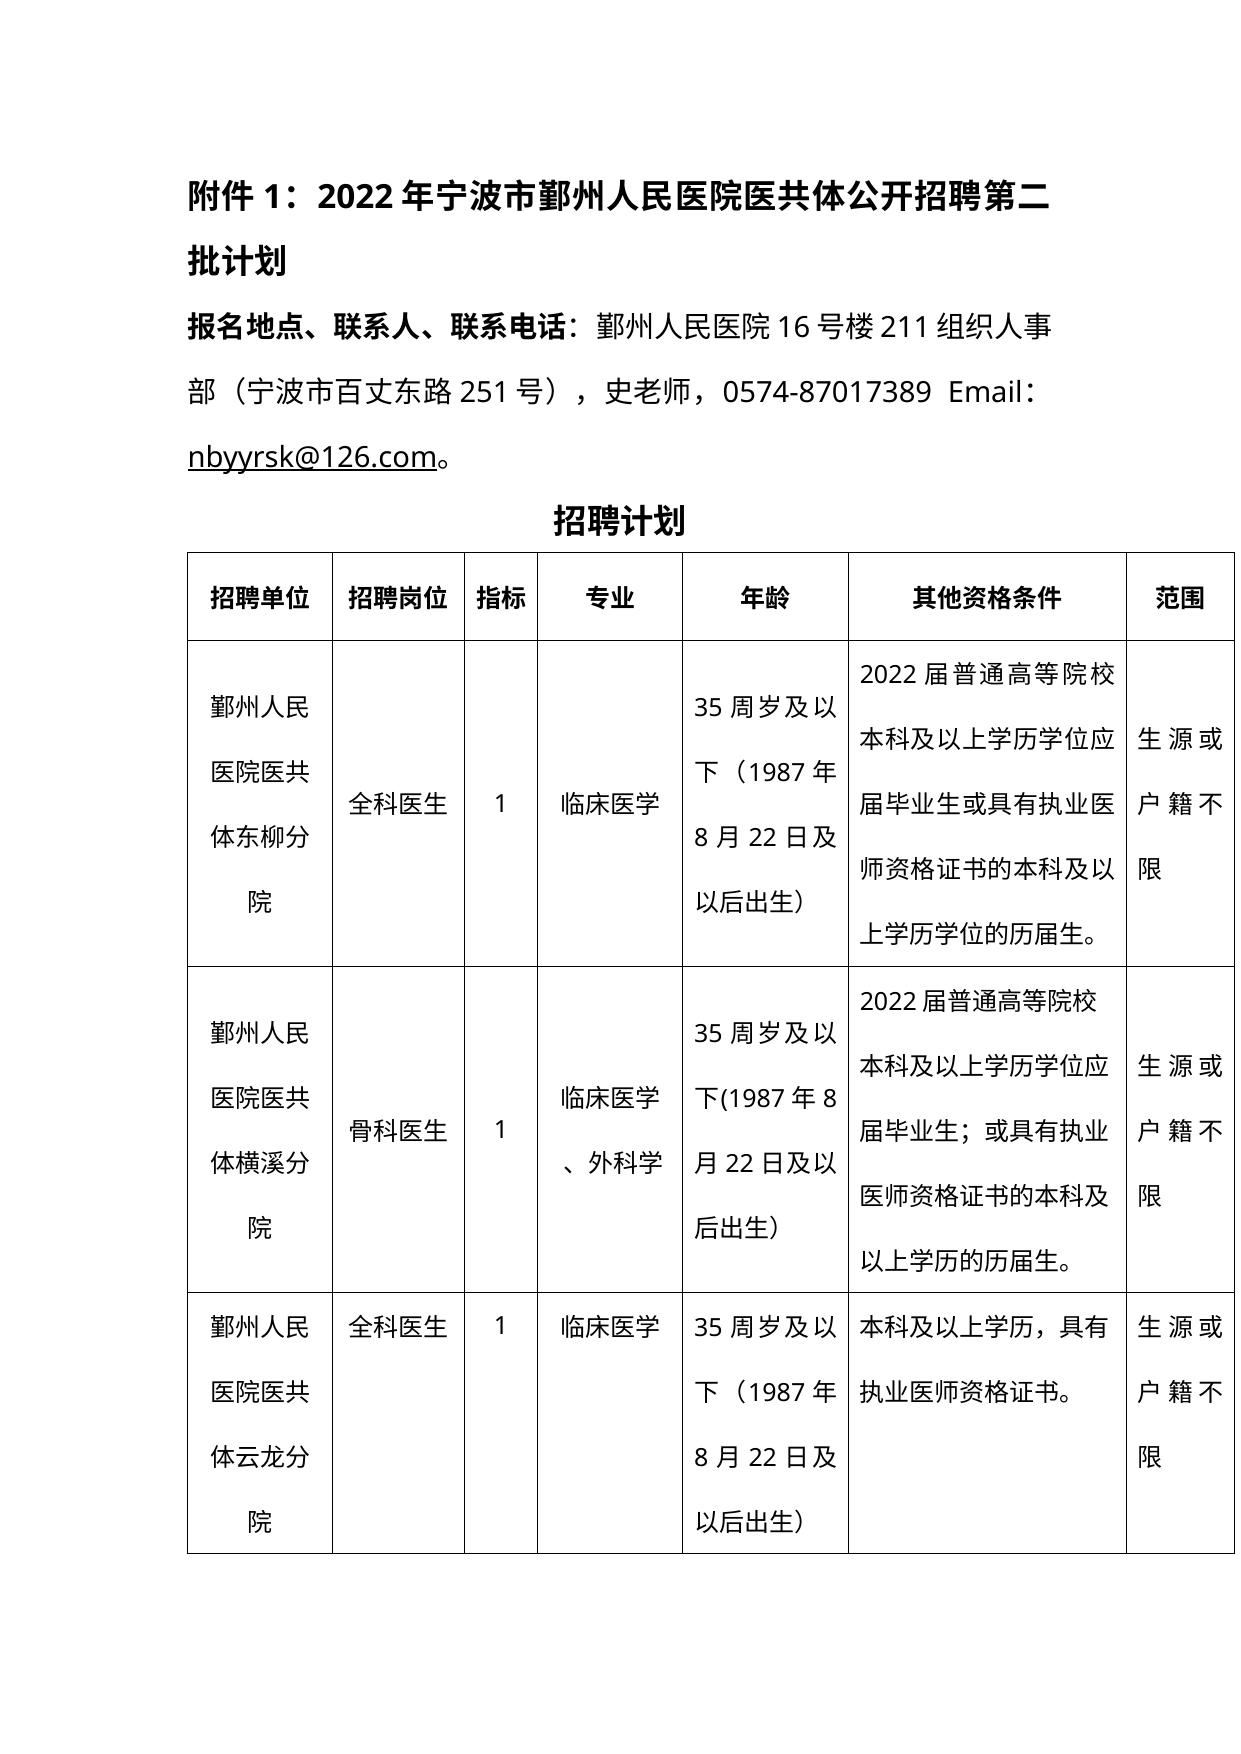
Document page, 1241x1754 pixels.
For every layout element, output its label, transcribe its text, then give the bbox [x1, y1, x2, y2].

table_cell 生源或户籍不限 [1127, 1293, 1234, 1553]
table_cell 35周岁及以下（1987年8月22日及以后出生） [683, 641, 848, 966]
table_cell 2022届普通高等院校本科及以上学历学位应届毕业生或具有执业医师资格证书的本科及以上学历学位的历届生。 [849, 641, 1126, 966]
text 报名地点、联系人、联系电话：鄞州人民医院16号楼211组织人事部（宁波市百丈东路251号），史老师，0574-87017389 Email：nbyyrsk@126.com。 [187, 292, 1053, 487]
table_cell 生源或户籍不限 [1127, 641, 1234, 966]
table_cell 鄞州人民医院医共体横溪分院 [188, 967, 332, 1292]
text 招聘计划 [187, 487, 1053, 552]
table_header 招聘岗位 [333, 553, 464, 639]
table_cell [683, 1293, 848, 1553]
table_cell 本科及以上学历，具有执业医师资格证书。 [849, 1293, 1126, 1553]
table_cell 2022届普通高等院校本科及以上学历学位应届毕业生；或具有执业医师资格证书的本科及以上学历的历届生。 [849, 967, 1126, 1292]
table_header 年龄 [683, 553, 848, 639]
table_header 其他资格条件 [849, 553, 1126, 639]
table_header 专业 [538, 553, 682, 639]
table_cell 临床医学 、外科学 [538, 967, 682, 1292]
table_cell 临床医学 [538, 641, 682, 966]
table_header 招聘单位 [188, 553, 332, 639]
table_cell 1 [465, 641, 537, 966]
table_header 范围 [1127, 553, 1234, 639]
table_cell 35周岁及以下(1987年8月22日及以后出生） [683, 967, 848, 1292]
table_cell 骨科医生 [333, 967, 464, 1292]
table_cell 鄞州人民医院医共体云龙分院 [188, 1293, 332, 1553]
table_cell 鄞州人民医院医共体东柳分院 [188, 641, 332, 966]
table_cell 临床医学 [538, 1293, 682, 1553]
table_cell 1 [465, 967, 537, 1292]
table_header 指标 [465, 553, 537, 639]
table_cell 全科医生 [333, 1293, 464, 1553]
table_cell 生源或户籍不限 [1127, 967, 1234, 1292]
table_cell 1 [465, 1293, 537, 1553]
table_cell 全科医生 [333, 641, 464, 966]
text 附件1：2022年宁波市鄞州人民医院医共体公开招聘第二批计划 [187, 162, 1053, 292]
